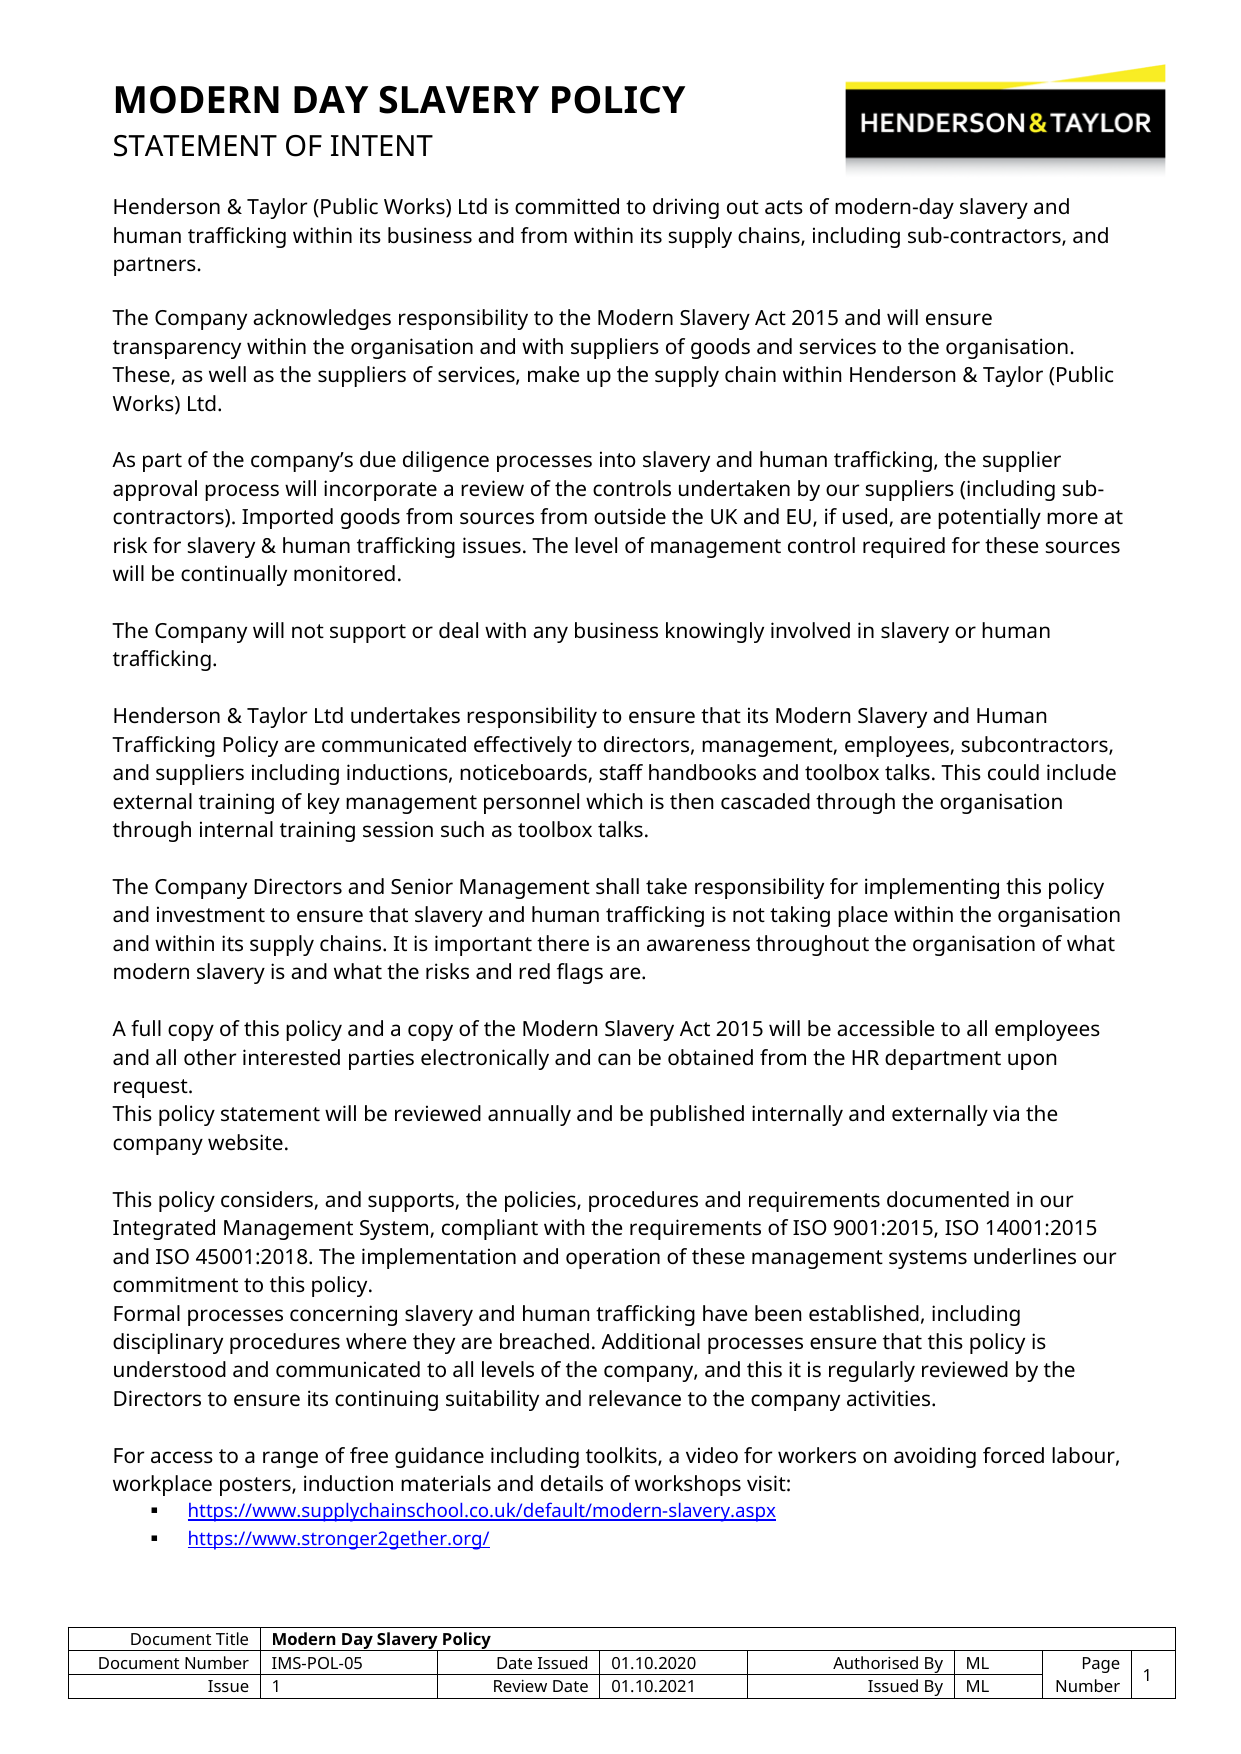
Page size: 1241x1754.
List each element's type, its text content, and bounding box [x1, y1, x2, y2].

text Formal processes concerning slavery and human trafficking have been established, including disciplinary procedures where they are breached. Additional processes ensure that this policy is understood and communicated to all levels of the company, and this it is regularly reviewed by the Directors to ensure its continuing suitability and relevance to the company activities. [112, 1299, 1128, 1412]
text As part of the company’s due diligence processes into slavery and human trafficking, the supplier approval process will incorporate a review of the controls undertaken by our suppliers (including sub-contractors). Imported goods from sources from outside the UK and EU, if used, are potentially more at risk for slavery & human trafficking issues. The level of management control required for these sources will be continually monitored. [112, 446, 1128, 588]
text This policy considers, and supports, the policies, procedures and requirements documented in our Integrated Management System, compliant with the requirements of ISO 9001:2015, ISO 14001:2015 and ISO 45001:2018. The implementation and operation of these management systems underlines our commitment to this policy. [112, 1185, 1128, 1299]
text The Company acknowledges responsibility to the Modern Slavery Act 2015 and will ensure transparency within the organisation and with suppliers of goods and services to the organisation. These, as well as the suppliers of services, make up the supply chain within Henderson & Taylor (Public Works) Ltd. [112, 303, 1128, 417]
list https://www.supplychainschool.co.uk/default/modern-slavery.aspx [150, 1498, 1128, 1523]
text The Company Directors and Senior Management shall take responsibility for implementing this policy and investment to ensure that slavery and human trafficking is not taking place within the organisation and within its supply chains. It is important there is an awareness throughout the organisation of what modern slavery is and what the risks and red flags are. [112, 872, 1128, 986]
text Henderson & Taylor (Public Works) Ltd is committed to driving out acts of modern-day slavery and human trafficking within its business and from within its supply chains, including sub-contractors, and partners. [112, 192, 1128, 278]
text A full copy of this policy and a copy of the Modern Slavery Act 2015 will be accessible to all employees and all other interested parties electronically and can be obtained from the HR department upon request. [112, 1014, 1128, 1099]
text Henderson & Taylor Ltd undertakes responsibility to ensure that its Modern Slavery and Human Trafficking Policy are communicated effectively to directors, management, employees, subcontractors, and suppliers including inductions, noticeboards, staff handbooks and toolbox talks. This could include external training of key management personnel which is then cascaded through the organisation through internal training session such as toolbox talks. [112, 701, 1128, 844]
text The Company will not support or deal with any business knowingly involved in slavery or human trafficking. [112, 616, 1128, 673]
text For access to a range of free guidance including toolkits, a video for workers on avoiding forced labour, workplace posters, induction materials and details of workshops visit: [112, 1441, 1128, 1498]
list https://www.stronger2gether.org/ [150, 1525, 1128, 1551]
text This policy statement will be reviewed annually and be published internally and externally via the company website. [112, 1099, 1128, 1156]
